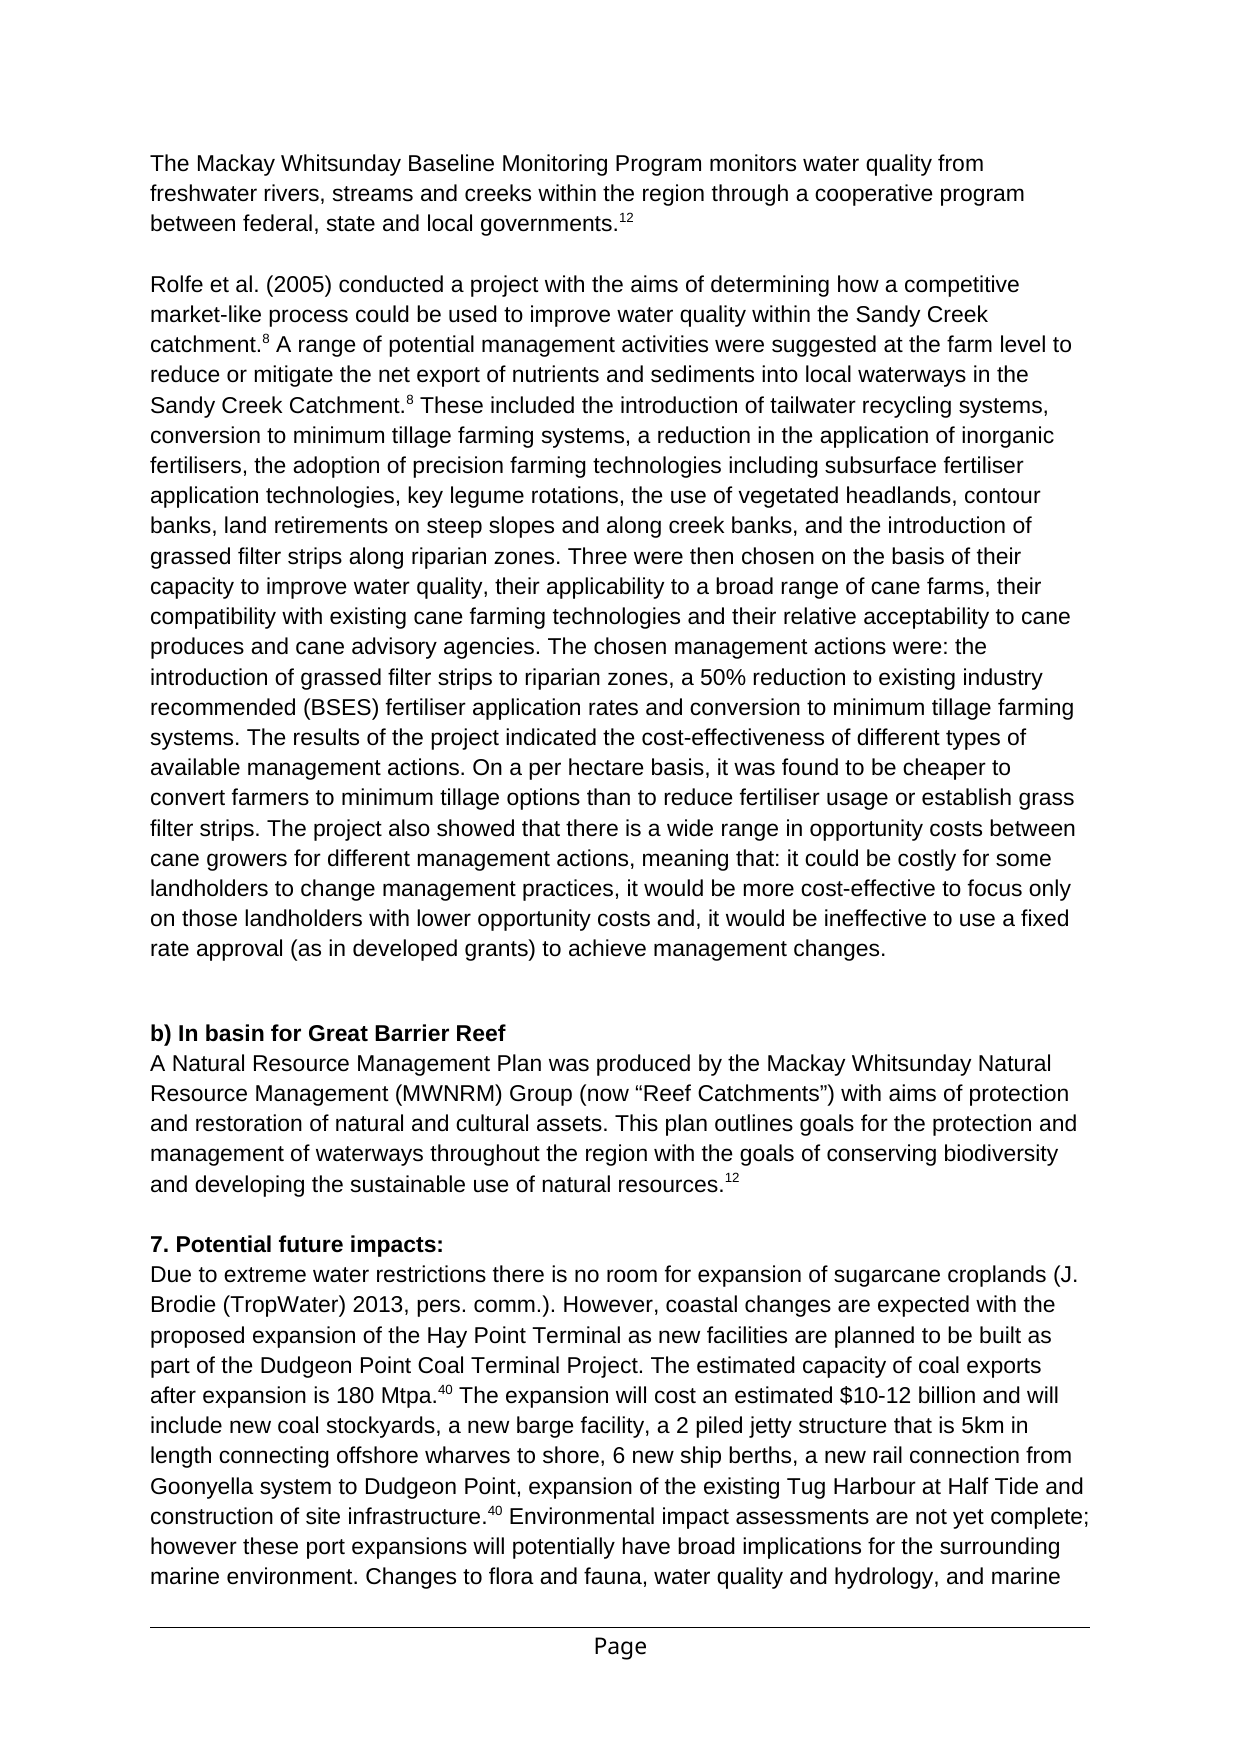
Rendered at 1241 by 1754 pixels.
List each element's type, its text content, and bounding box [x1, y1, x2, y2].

text A Natural Resource Management Plan was produced by the Mackay Whitsunday Natural Resource Management (MWNRM) Group (now “Reef Catchments”) with aims of protection and restoration of natural and cultural assets. This plan outlines goals for the protection and management of waterways throughout the region with the goals of conserving biodiversity and developing the sustainable use of natural resources.12 [150, 1050, 1090, 1197]
list b) In basin for Great Barrier Reef [150, 1019, 1090, 1046]
text 7. Potential future impacts: [150, 1231, 1090, 1257]
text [150, 1261, 1090, 1589]
text The Mackay Whitsunday Baseline Monitoring Program monitors water quality from freshwater rivers, streams and creeks within the region through a cooperative program between federal, state and local governments.12 [150, 150, 1090, 237]
text Rolfe et al. (2005) conducted a project with the aims of determining how a competitive market-like process could be used to improve water quality within the Sandy Creek catchment.8 A range of potential management activities were suggested at the farm level to reduce or mitigate the net export of nutrients and sediments into local waterways in the Sandy Creek Catchment.8 These included the introduction of tailwater recycling systems, conversion to minimum tillage farming systems, a reduction in the application of inorganic fertilisers, the adoption of precision farming technologies including subsurface fertiliser application technologies, key legume rotations, the use of vegetated headlands, contour banks, land retirements on steep slopes and along creek banks, and the introduction of grassed filter strips along riparian zones. Three were then chosen on the basis of their capacity to improve water quality, their applicability to a broad range of cane farms, their compatibility with existing cane farming technologies and their relative acceptability to cane produces and cane advisory agencies. The chosen management actions were: the introduction of grassed filter strips to riparian zones, a 50% reduction to existing industry recommended (BSES) fertiliser application rates and conversion to minimum tillage farming systems. The results of the project indicated the cost-effectiveness of different types of available management actions. On a per hectare basis, it was found to be cheaper to convert farmers to minimum tillage options than to reduce fertiliser usage or establish grass filter strips. The project also showed that there is a wide range in opportunity costs between cane growers for different management actions, meaning that: it could be costly for some landholders to change management practices, it would be more cost-effective to focus only on those landholders with lower opportunity costs and, it would be ineffective to use a fixed rate approval (as in developed grants) to achieve management changes. [150, 271, 1090, 962]
